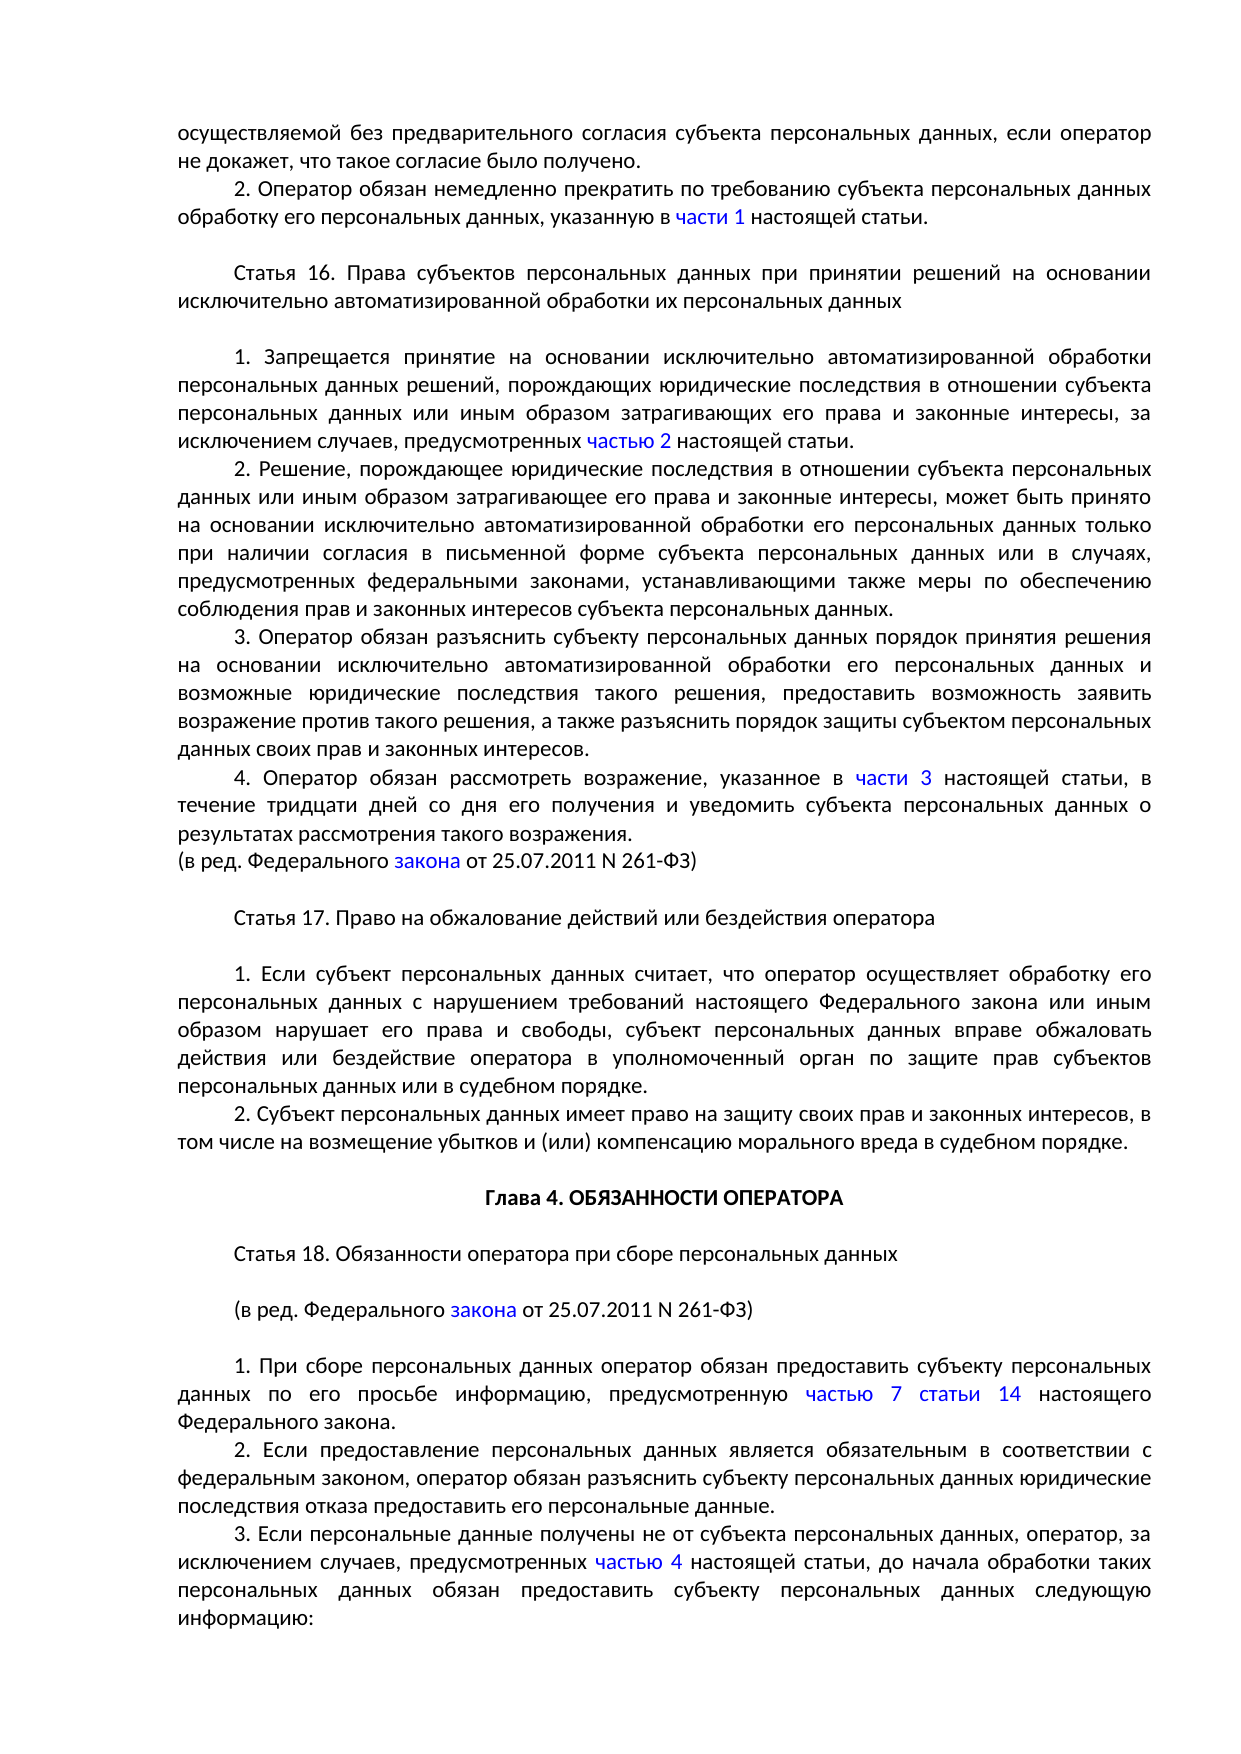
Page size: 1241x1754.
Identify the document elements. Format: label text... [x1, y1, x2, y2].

text 1. Если субъект персональных данных считает, что оператор осуществляет обработку его персональных данных с нарушением требований настоящего Федерального закона или иным образом нарушает его права и свободы, субъект персональных данных вправе обжаловать действия или бездействие оператора в уполномоченный орган по защите прав субъектов персональных данных или в судебном порядке. [177, 959, 1152, 1099]
text 2. Оператор обязан немедленно прекратить по требованию субъекта персональных данных обработку его персональных данных, указанную в части 1 настоящей статьи. [177, 174, 1152, 230]
text 2. Субъект персональных данных имеет право на защиту своих прав и законных интересов, в том числе на возмещение убытков и (или) компенсацию морального вреда в судебном порядке. [177, 1099, 1152, 1155]
text Статья 16. Права субъектов персональных данных при принятии решений на основании исключительно автоматизированной обработки их персональных данных [177, 258, 1152, 314]
text 1. При сборе персональных данных оператор обязан предоставить субъекту персональных данных по его просьбе информацию, предусмотренную частью 7 статьи 14 настоящего Федерального закона. [177, 1351, 1152, 1435]
text (в ред. Федерального закона от 25.07.2011 N 261-ФЗ) [177, 1295, 1152, 1323]
text Статья 17. Право на обжалование действий или бездействия оператора [177, 903, 1152, 931]
text Статья 18. Обязанности оператора при сборе персональных данных [177, 1239, 1152, 1267]
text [177, 118, 1152, 174]
text 4. Оператор обязан рассмотреть возражение, указанное в части 3 настоящей статьи, в течение тридцати дней со дня его получения и уведомить субъекта персональных данных о результатах рассмотрения такого возражения. [177, 763, 1152, 847]
text Глава 4. ОБЯЗАННОСТИ ОПЕРАТОРА [177, 1183, 1152, 1211]
text 1. Запрещается принятие на основании исключительно автоматизированной обработки персональных данных решений, порождающих юридические последствия в отношении субъекта персональных данных или иным образом затрагивающих его права и законные интересы, за исключением случаев, предусмотренных частью 2 настоящей статьи. [177, 342, 1152, 454]
text (в ред. Федерального закона от 25.07.2011 N 261-ФЗ) [177, 847, 1152, 875]
text 3. Если персональные данные получены не от субъекта персональных данных, оператор, за исключением случаев, предусмотренных частью 4 настоящей статьи, до начала обработки таких персональных данных обязан предоставить субъекту персональных данных следующую информацию: [177, 1519, 1152, 1631]
text 2. Если предоставление персональных данных является обязательным в соответствии с федеральным законом, оператор обязан разъяснить субъекту персональных данных юридические последствия отказа предоставить его персональные данные. [177, 1435, 1152, 1519]
text 2. Решение, порождающее юридические последствия в отношении субъекта персональных данных или иным образом затрагивающее его права и законные интересы, может быть принято на основании исключительно автоматизированной обработки его персональных данных только при наличии согласия в письменной форме субъекта персональных данных или в случаях, предусмотренных федеральными законами, устанавливающими также меры по обеспечению соблюдения прав и законных интересов субъекта персональных данных. [177, 454, 1152, 622]
text 3. Оператор обязан разъяснить субъекту персональных данных порядок принятия решения на основании исключительно автоматизированной обработки его персональных данных и возможные юридические последствия такого решения, предоставить возможность заявить возражение против такого решения, а также разъяснить порядок защиты субъектом персональных данных своих прав и законных интересов. [177, 622, 1152, 763]
